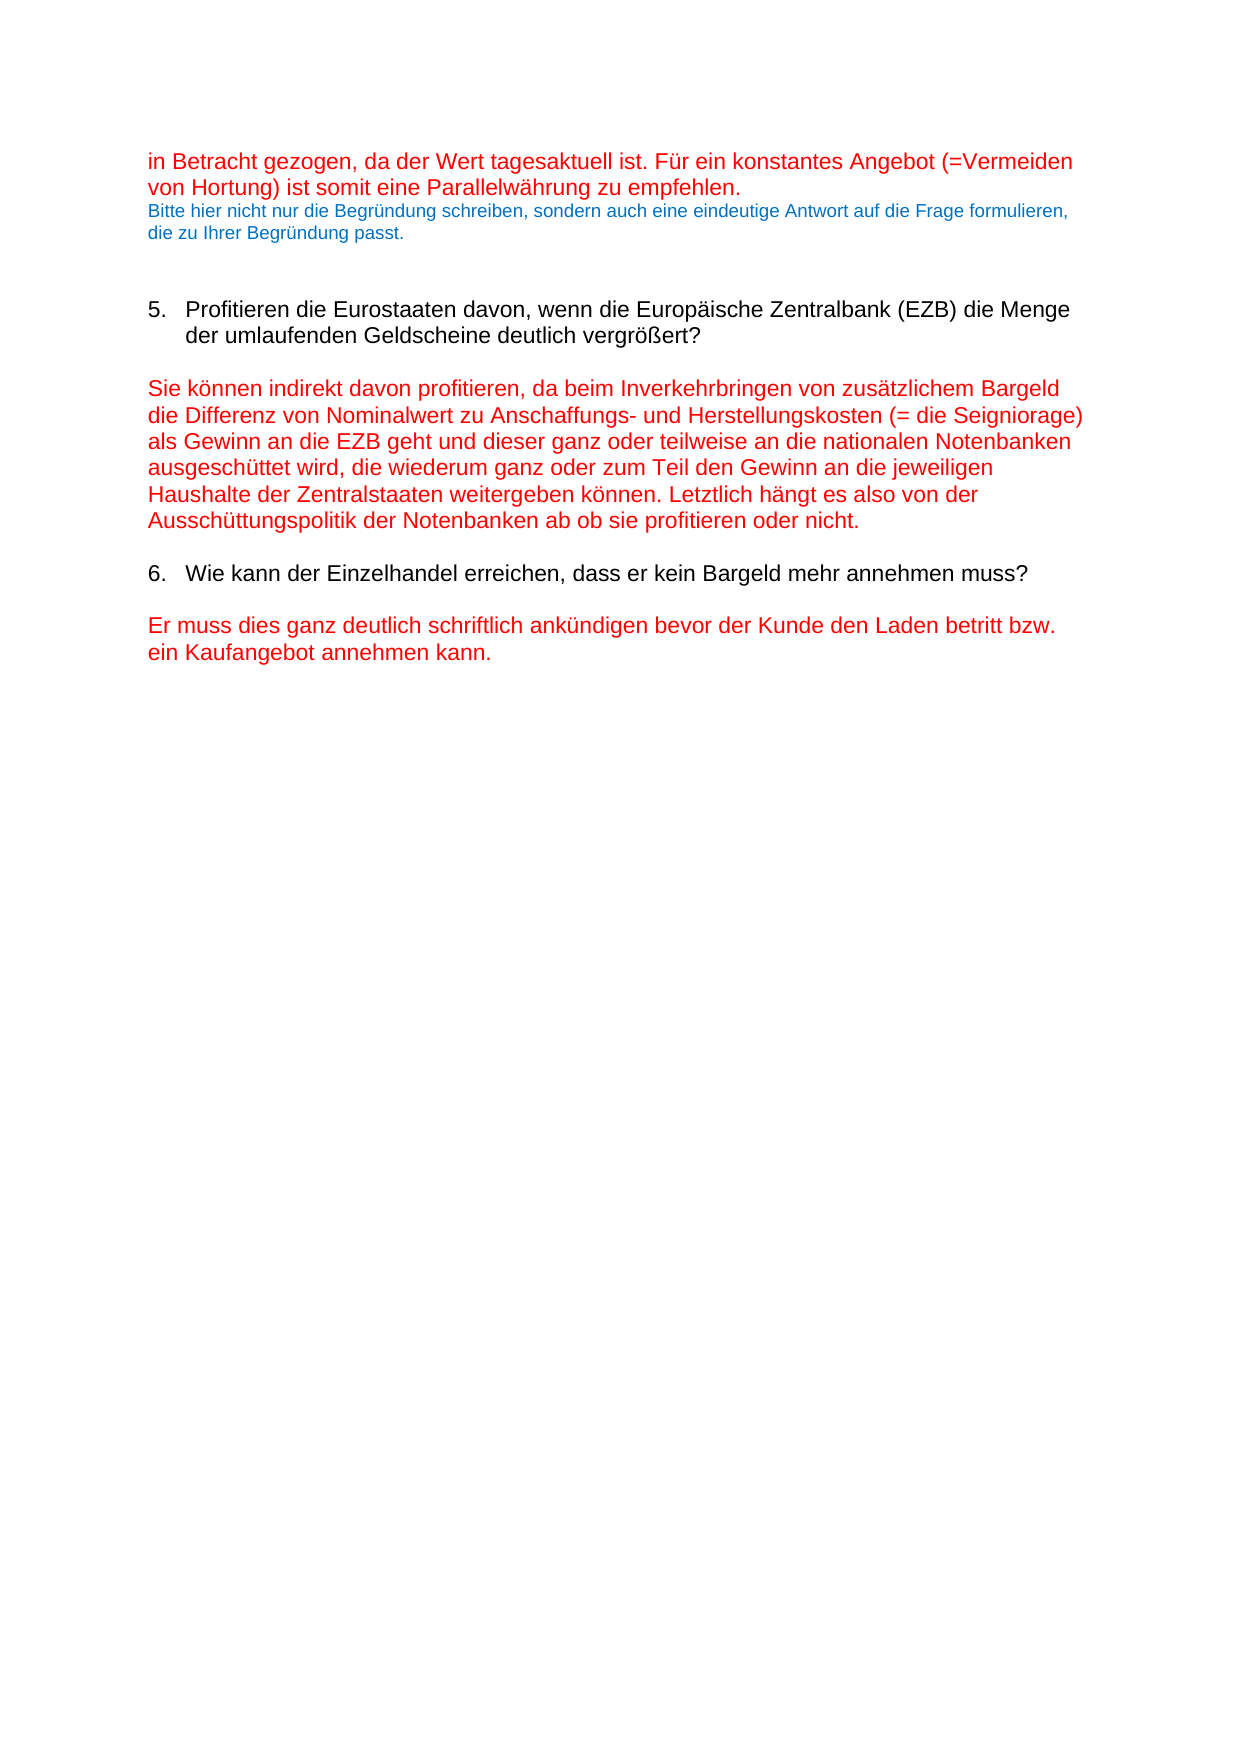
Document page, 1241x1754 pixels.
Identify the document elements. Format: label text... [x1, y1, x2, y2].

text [148, 148, 1093, 200]
text Er muss dies ganz deutlich schriftlich ankündigen bevor der Kunde den Laden betritt bzw. ein Kaufangebot annehmen kann. [148, 612, 1093, 665]
text Bitte hier nicht nur die Begründung schreiben, sondern auch eine eindeutige Antwort auf die Frage formulieren, die zu Ihrer Begründung passt. [148, 200, 1093, 243]
text Sie können indirekt davon profitieren, da beim Inverkehrbringen von zusätzlichem Bargeld die Differenz von Nominalwert zu Anschaffungs- und Herstellungskosten (= die Seigniorage) als Gewinn an die EZB geht und dieser ganz oder teilweise an die nationalen Notenbanken ausgeschüttet wird, die wiederum ganz oder zum Teil den Gewinn an die jeweiligen Haushalte der Zentralstaaten weitergeben können. Letztlich hängt es also von der Ausschüttungspolitik der Notenbanken ab ob sie profitieren oder nicht. [148, 375, 1093, 533]
list Wie kann der Einzelhandel erreichen, dass er kein Bargeld mehr annehmen muss? [148, 560, 1093, 586]
list Profitieren die Eurostaaten davon, wenn die Europäische Zentralbank (EZB) die Menge der umlaufenden Geldscheine deutlich vergrößert? [148, 296, 1093, 349]
